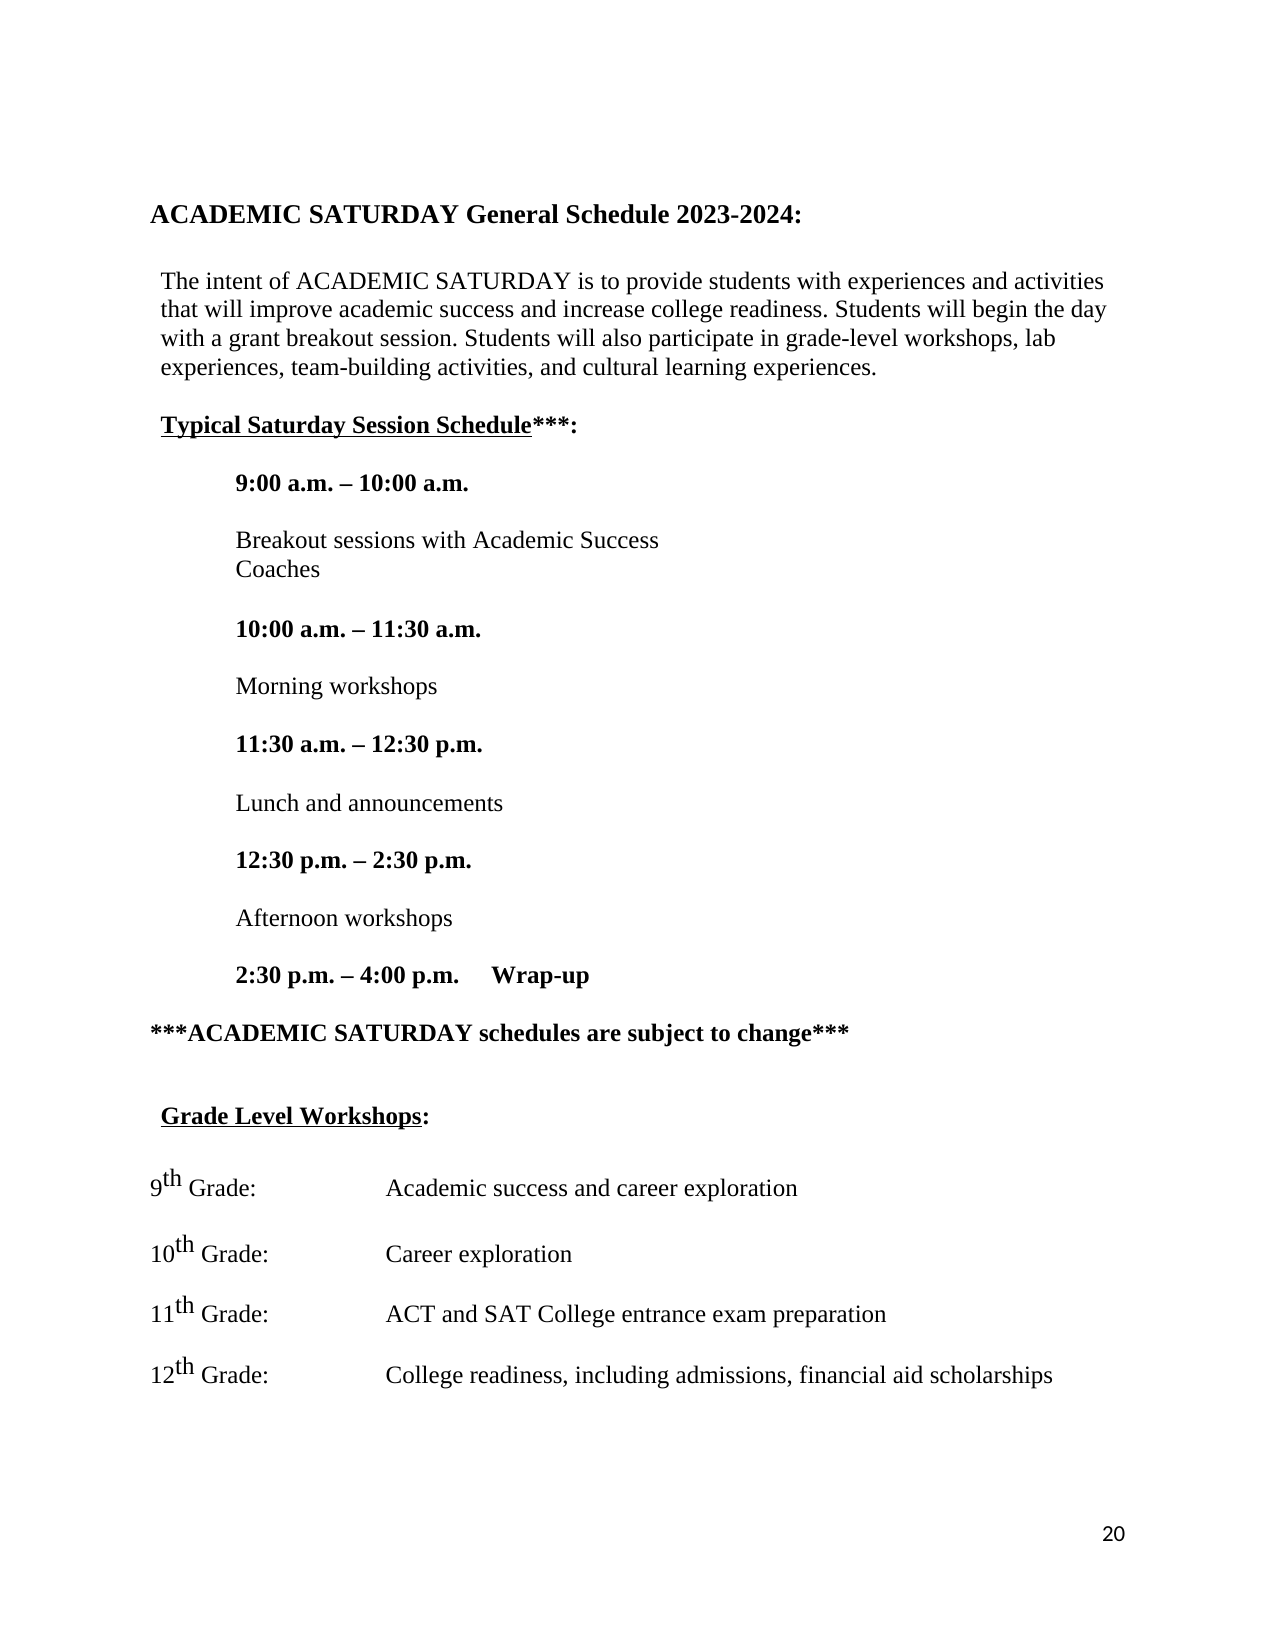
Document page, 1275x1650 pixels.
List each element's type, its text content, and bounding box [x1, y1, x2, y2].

text 11th Grade: ACT and SAT College entrance exam preparation [150, 1298, 1125, 1329]
text Grade Level Workshops: [160, 1100, 1125, 1131]
text 10th Grade: Career exploration [150, 1232, 618, 1270]
text Lunch and announcements [235, 788, 576, 817]
text 10:00 a.m. – 11:30 a.m. [235, 614, 691, 642]
text 12:30 p.m. – 2:30 p.m. [235, 845, 576, 874]
text ***ACADEMIC SATURDAY schedules are subject to change*** [150, 1018, 1125, 1047]
text 11:30 a.m. – 12:30 p.m. [235, 729, 576, 757]
subtitle ACADEMIC SATURDAY General Schedule 2023-2024: [150, 198, 1125, 229]
text 2:30 p.m. – 4:00 p.m. Wrap-up [235, 961, 1125, 989]
text 9th Grade: Academic success and career exploration [150, 1166, 1125, 1204]
text Breakout sessions with Academic Success Coaches [235, 526, 691, 583]
text 12th Grade: College readiness, including admissions, financial aid scholarships [150, 1359, 1125, 1390]
text The intent of ACADEMIC SATURDAY is to provide students with experiences and activities that will improve academic success and increase college readiness. Students will begin the day with a grant breakout session. Students will also participate in grade-level workshops, lab experiences, team-building activities, and cultural learning experiences. [160, 266, 1112, 381]
text 9:00 a.m. – 10:00 a.m. [235, 468, 691, 497]
text Typical Saturday Session Schedule***: [160, 411, 1125, 439]
text Morning workshops [235, 671, 691, 700]
text Afternoon workshops [235, 903, 576, 932]
